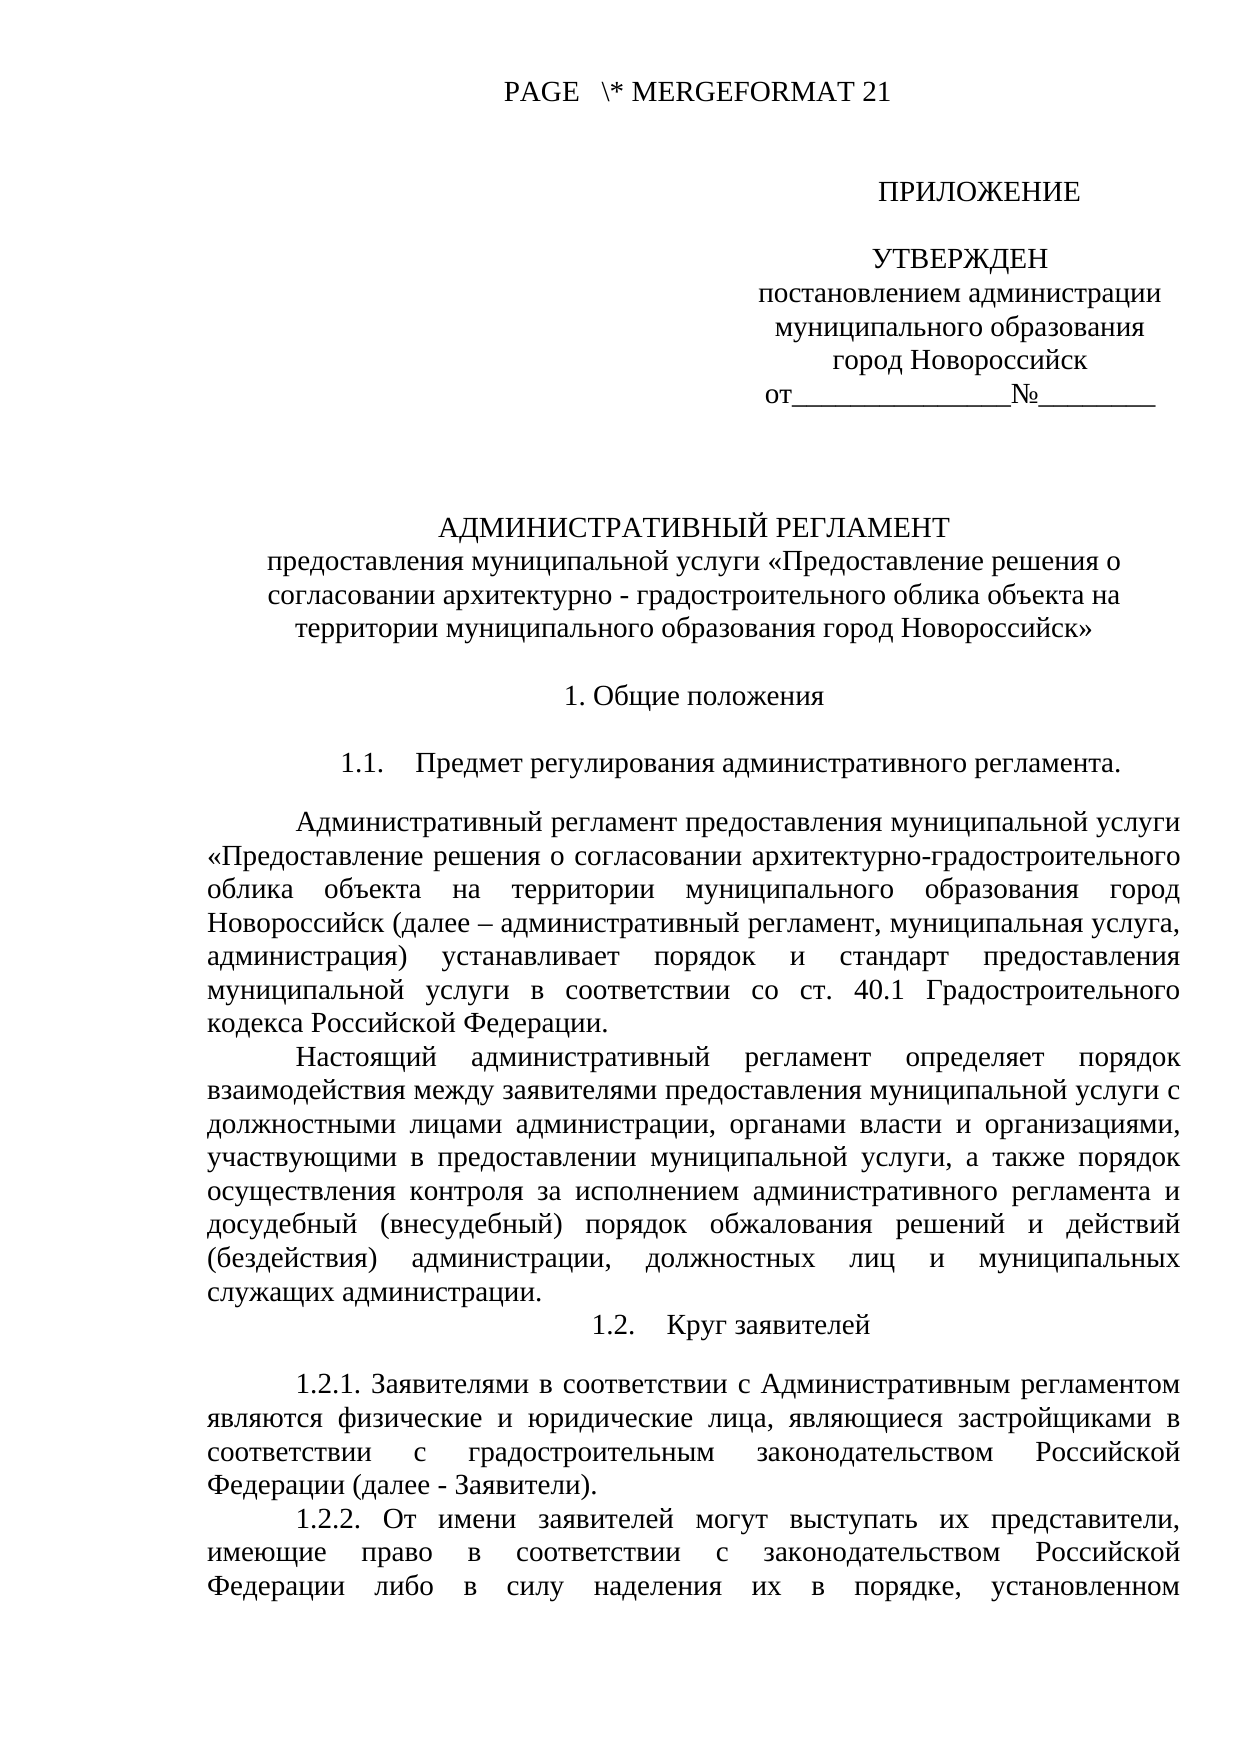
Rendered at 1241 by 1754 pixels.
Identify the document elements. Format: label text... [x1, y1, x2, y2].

text от_______________№________ [738, 376, 1181, 409]
text ПРИЛОЖЕНИЕ [797, 174, 1181, 208]
text муниципального образования [738, 309, 1181, 342]
text АДМИНИСТРАТИВНЫЙ РЕГЛАМЕНТ [207, 510, 1181, 543]
text предоставления муниципальной услуги «Предоставление решения о согласовании архитектурно - градостроительного облика объекта на территории муниципального образования город Новороссийск» [207, 543, 1181, 644]
text Настоящий административный регламент определяет порядок взаимодействия между заявителями предоставления муниципальной услуги с должностными лицами администрации, органами власти и организациями, участвующими в предоставлении муниципальной услуги, а также порядок осуществления контроля за исполнением административного регламента и досудебный (внесудебный) порядок обжалования решений и действий (бездействия) администрации, должностных лиц и муниципальных служащих администрации. [207, 1039, 1181, 1307]
list Предмет регулирования административного регламента. [281, 745, 1181, 778]
text город Новороссийск [738, 342, 1181, 376]
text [207, 1501, 1181, 1601]
text УТВЕРЖДЕН [738, 242, 1181, 275]
text постановлением администрации [738, 275, 1181, 309]
text Административный регламент предоставления муниципальной услуги «Предоставление решения о согласовании архитектурно-градостроительного облика объекта на территории муниципального образования город Новороссийск (далее – административный регламент, муниципальная услуга, администрация) устанавливает порядок и стандарт предоставления муниципальной услуги в соответствии со ст. 40.1 Градостроительного кодекса Российской Федерации. [207, 804, 1181, 1039]
text 1. Общие положения [207, 678, 1181, 711]
list Круг заявителей [281, 1307, 1181, 1341]
text 1.2.1. Заявителями в соответствии с Административным регламентом являются физические и юридические лица, являющиеся застройщиками в соответствии с градостроительным законодательством Российской Федерации (далее - Заявители). [207, 1367, 1181, 1501]
